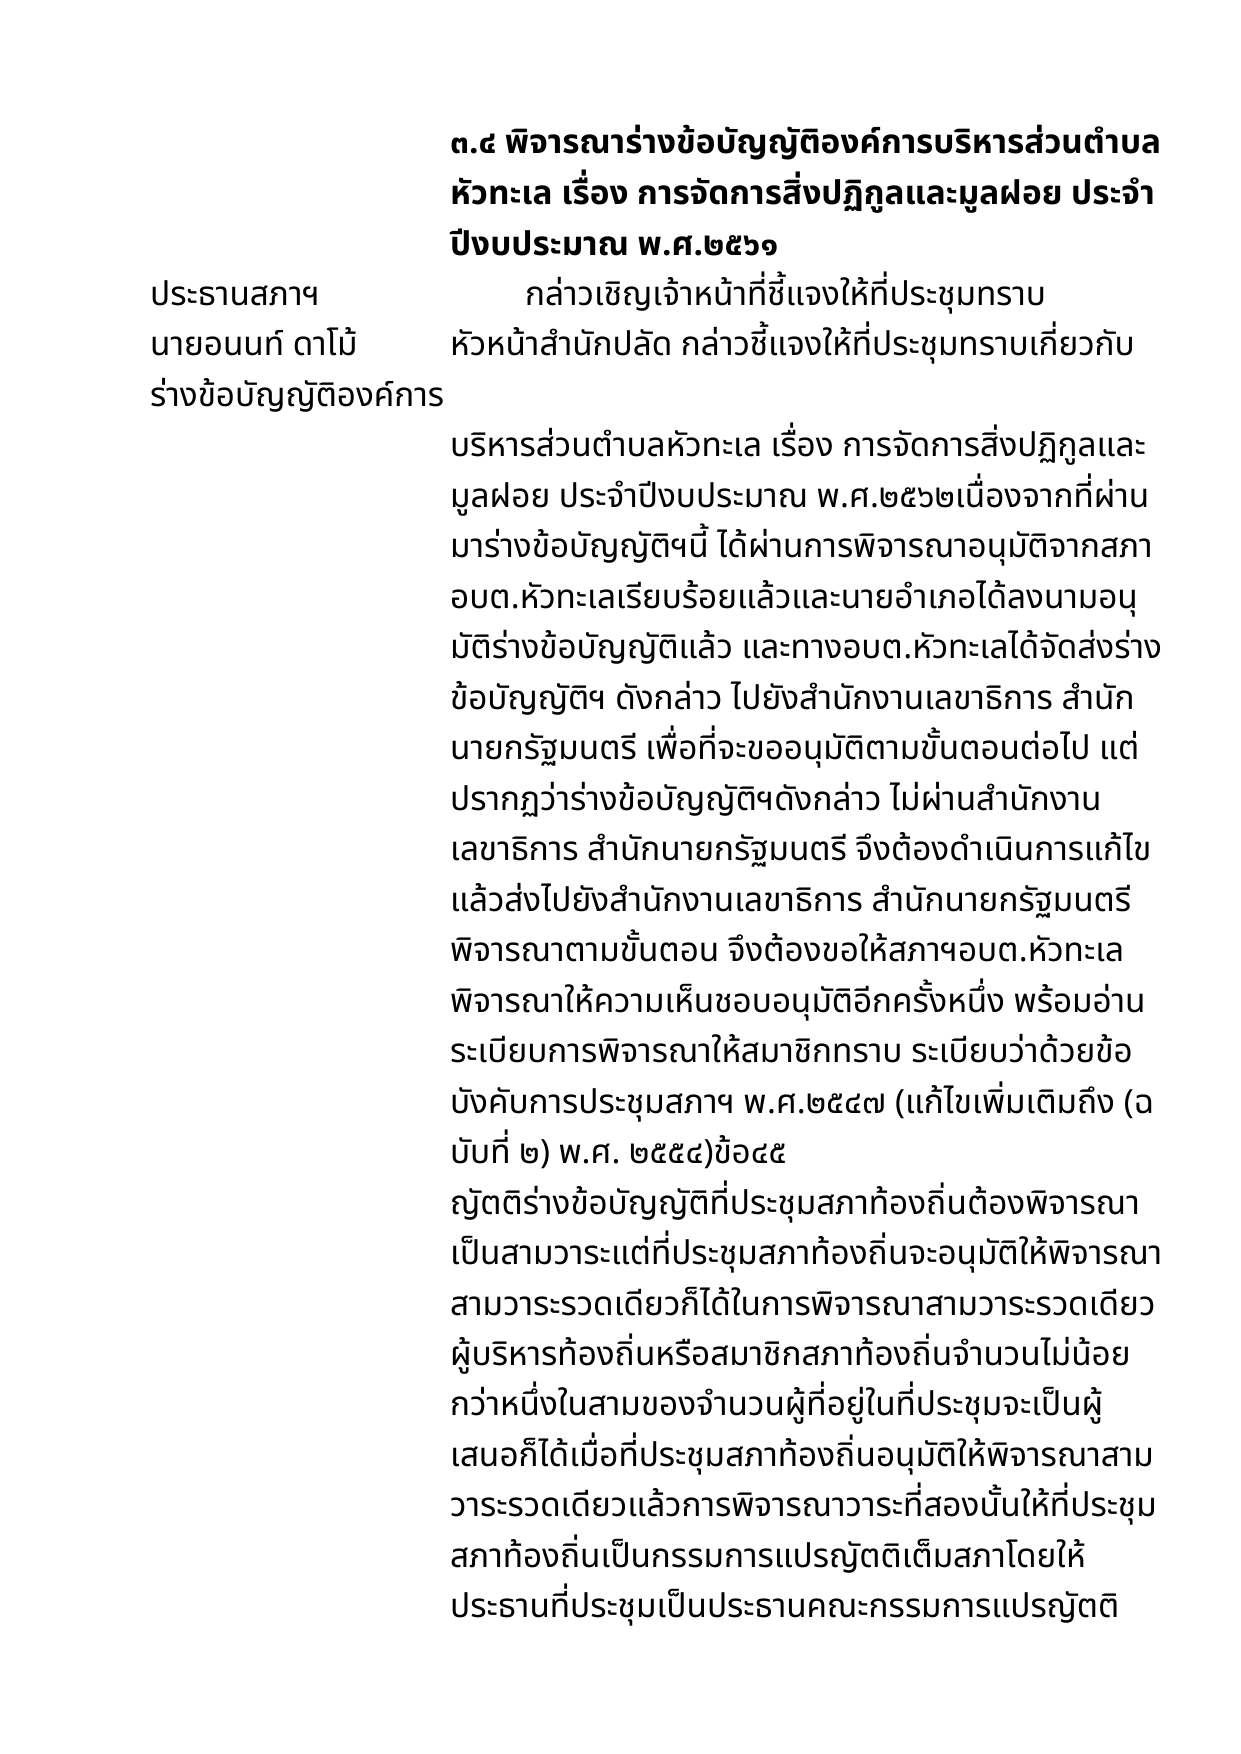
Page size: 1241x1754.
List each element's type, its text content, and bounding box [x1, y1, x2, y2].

text บริหารส่วนตำบลหัวทะเล เรื่อง การจัดการสิ่งปฏิกูลและมูลฝอย ประจำปีงบประมาณ พ.ศ.๒๕๖๒เนื่องจากที่ผ่านมาร่างข้อบัญญัติฯนี้ ได้ผ่านการพิจารณาอนุมัติจากสภา อบต.หัวทะเลเรียบร้อยแล้วและนายอำเภอได้ลงนามอนุมัติร่างข้อบัญญัติแล้ว และทางอบต.หัวทะเลได้จัดส่งร่างข้อบัญญัติฯ ดังกล่าว ไปยังสำนักงานเลขาธิการ สำนักนายกรัฐมนตรี เพื่อที่จะขออนุมัติตามขั้นตอนต่อไป แต่ปรากฏว่าร่างข้อบัญญัติฯดังกล่าว ไม่ผ่านสำนักงานเลขาธิการ สำนักนายกรัฐมนตรี จึงต้องดำเนินการแก้ไขแล้วส่งไปยังสำนักงานเลขาธิการ สำนักนายกรัฐมนตรีพิจารณาตามขั้นตอน จึงต้องขอให้สภาฯอบต.หัวทะเล พิจารณาให้ความเห็นชอบอนุมัติอีกครั้งหนึ่ง พร้อมอ่านระเบียบการพิจารณาให้สมาชิกทราบ ระเบียบว่าด้วยข้อบังคับการประชุมสภาฯ พ.ศ.๒๕๔๗ (แก้ไขเพิ่มเติมถึง (ฉบับที่ ๒) พ.ศ. ๒๕๕๔)ข้อ๔๕ [450, 421, 1167, 1179]
text ๓.๔ พิจารณาร่างข้อบัญญัติองค์การบริหารส่วนตำบลหัวทะเล เรื่อง การจัดการสิ่งปฏิกูลและมูลฝอย ประจำปีงบประมาณ พ.ศ.๒๕๖๑ [450, 118, 1167, 270]
text นายอนนท์ ดาโม้ หัวหน้าสำนักปลัด กล่าวชี้แจงให้ที่ประชุมทราบเกี่ยวกับร่างข้อบัญญัติองค์การ [150, 320, 1167, 421]
text ประธานสภาฯ กล่าวเชิญเจ้าหน้าที่ชี้แจงให้ที่ประชุมทราบ [150, 270, 1167, 320]
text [450, 1179, 1167, 1632]
